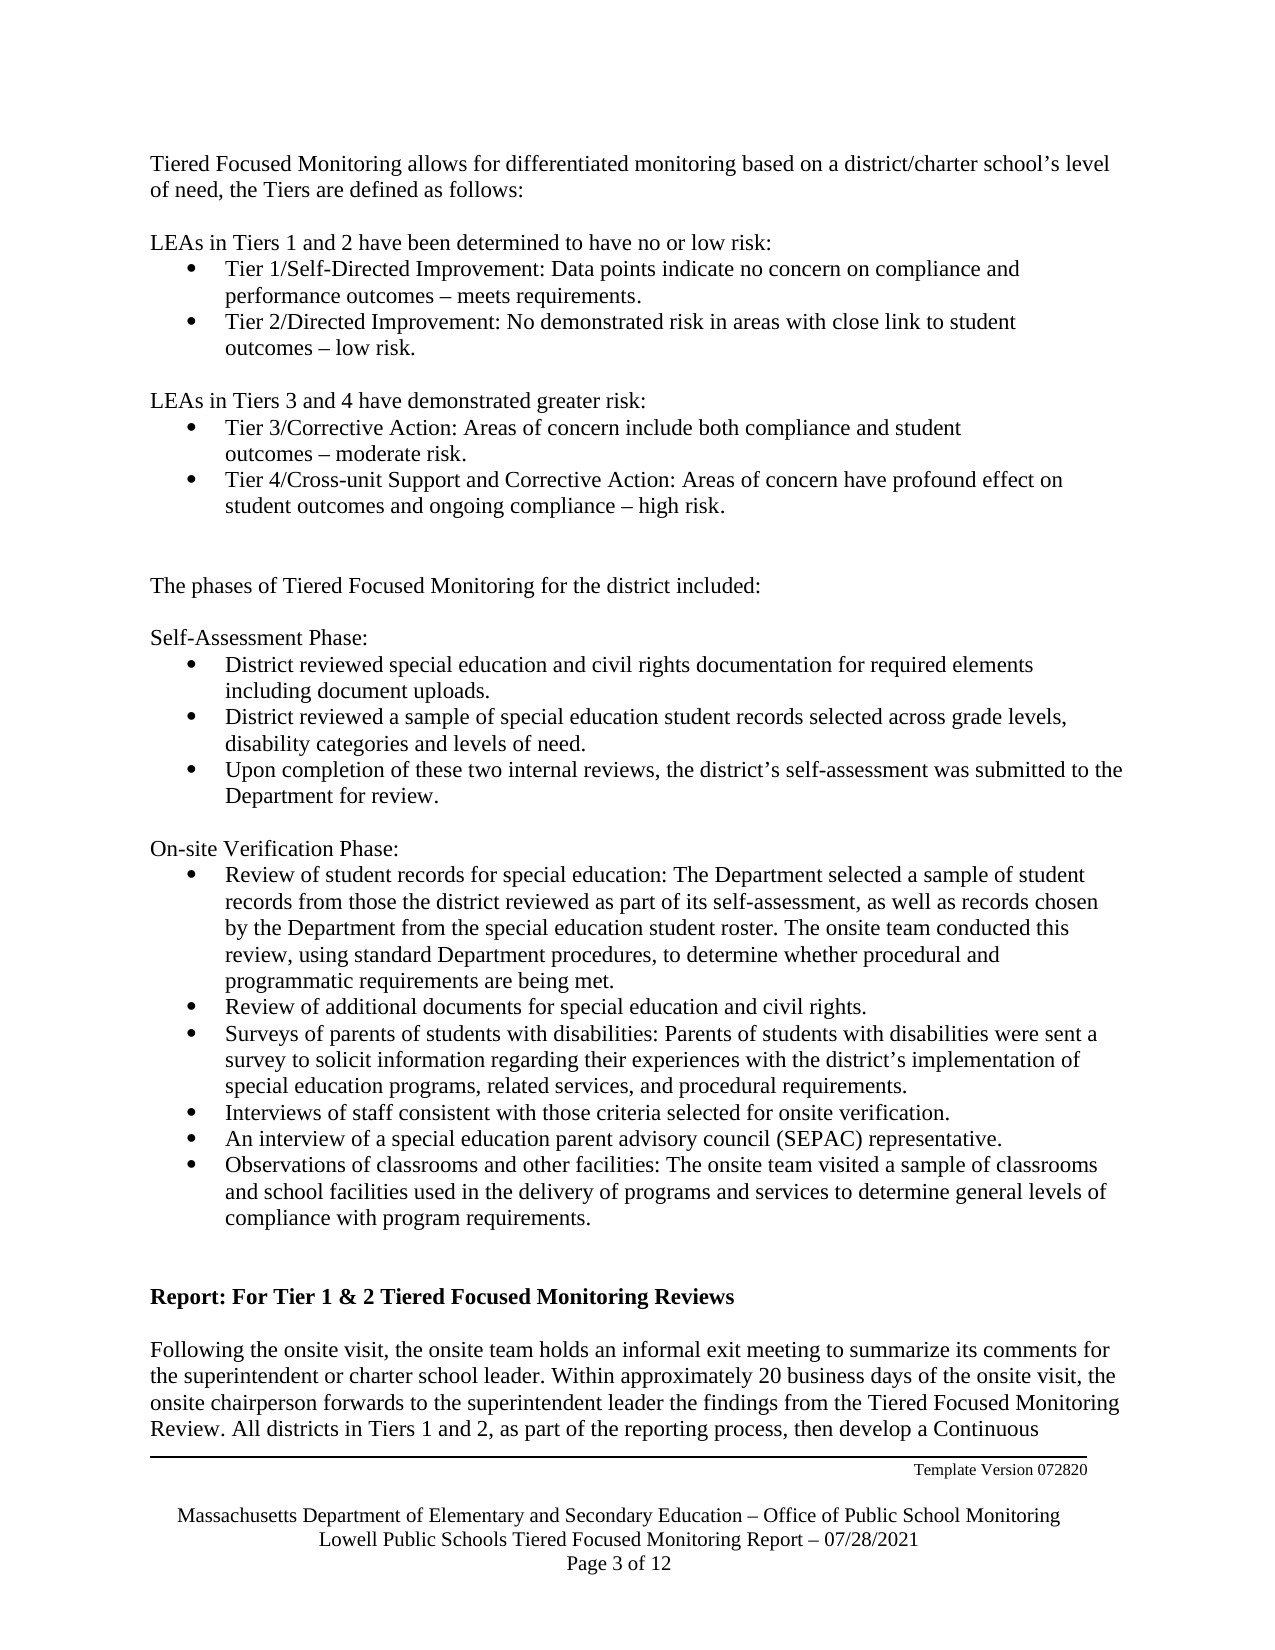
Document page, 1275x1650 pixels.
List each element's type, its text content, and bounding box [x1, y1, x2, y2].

list Surveys of parents of students with disabilities: Parents of students with disabilities were sent a survey to solicit information regarding their experiences with the district’s implementation of special education programs, related services, and procedural requirements. [187, 1020, 1125, 1099]
list Review of student records for special education: The Department selected a sample of student records from those the district reviewed as part of its self-assessment, as well as records chosen by the Department from the special education student roster. The onsite team conducted this review, using standard Department procedures, to determine whether procedural and programmatic requirements are being met. [187, 862, 1125, 993]
text The phases of Tiered Focused Monitoring for the district included: [150, 572, 1125, 598]
list Upon completion of these two internal reviews, the district’s self-assessment was submitted to the Department for review. [187, 756, 1125, 809]
text On-site Verification Phase: [150, 835, 1125, 862]
list An interview of a special education parent advisory council (SEPAC) representative. [187, 1125, 1125, 1151]
list Observations of classrooms and other facilities: The onsite team visited a sample of classrooms and school facilities used in the delivery of programs and services to determine general levels of compliance with program requirements. [187, 1151, 1125, 1231]
list District reviewed a sample of special education student records selected across grade levels, disability categories and levels of need. [187, 703, 1125, 756]
list District reviewed special education and civil rights documentation for required elements including document uploads. [187, 651, 1125, 703]
text Report: For Tier 1 & 2 Tiered Focused Monitoring Reviews [150, 1283, 1125, 1309]
list Tier 2/Directed Improvement: No demonstrated risk in areas with close link to student [187, 308, 1125, 334]
list Tier 3/Corrective Action: Areas of concern include both compliance and student [187, 413, 1125, 440]
list Interviews of staff consistent with those criteria selected for onsite verification. [187, 1099, 1125, 1125]
text Tiered Focused Monitoring allows for differentiated monitoring based on a district/charter school’s level of need, the Tiers are defined as follows: [150, 150, 1125, 203]
text Self-Assessment Phase: [150, 624, 1125, 651]
list Review of additional documents for special education and civil rights. [187, 993, 1125, 1020]
list Tier 4/Cross-unit Support and Corrective Action: Areas of concern have profound effect on student outcomes and ongoing compliance – high risk. [187, 466, 1125, 519]
text outcomes – low risk. [225, 334, 1125, 361]
text outcomes – moderate risk. [225, 440, 1125, 466]
text LEAs in Tiers 1 and 2 have been determined to have no or low risk: [150, 229, 1125, 255]
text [150, 1336, 1125, 1441]
text LEAs in Tiers 3 and 4 have demonstrated greater risk: [150, 387, 1125, 413]
list Tier 1/Self-Directed Improvement: Data points indicate no concern on compliance and performance outcomes – meets requirements. [187, 255, 1125, 308]
